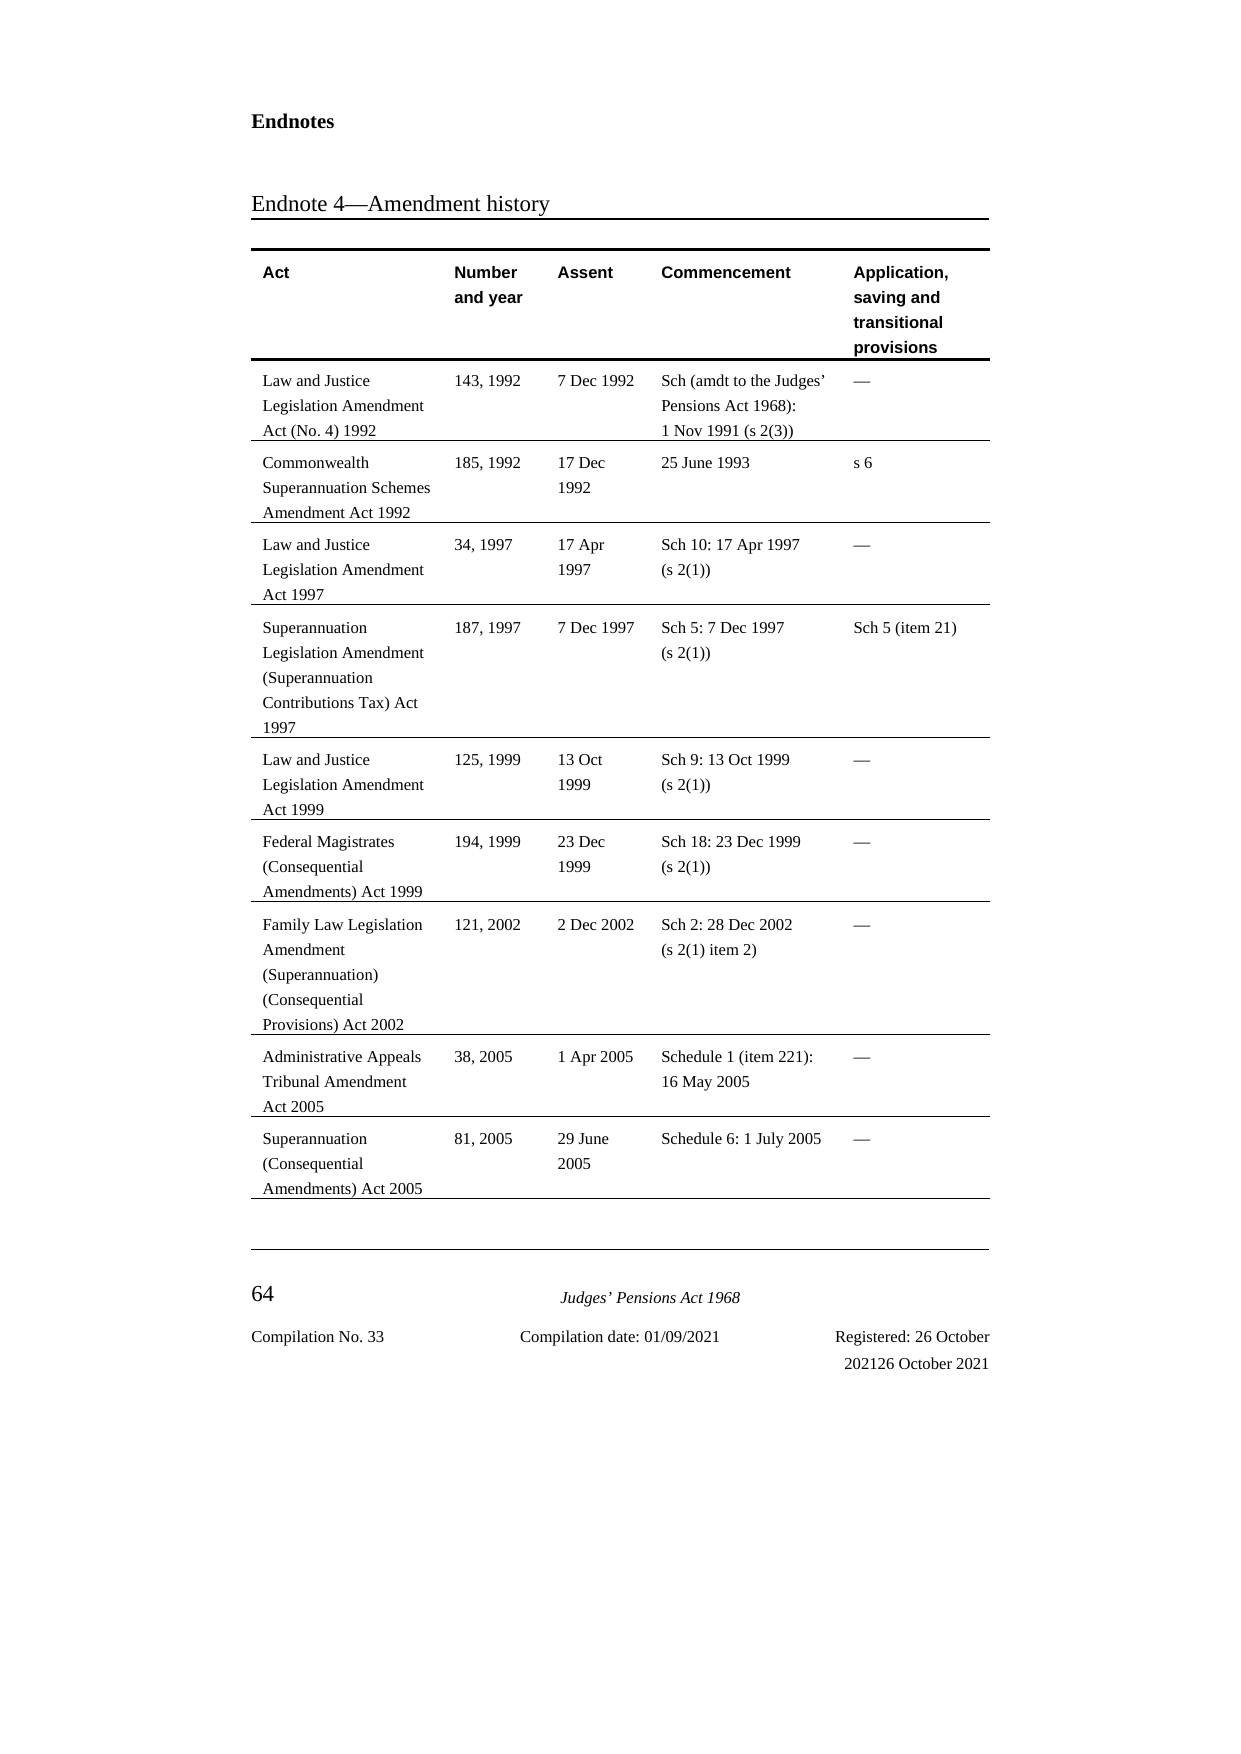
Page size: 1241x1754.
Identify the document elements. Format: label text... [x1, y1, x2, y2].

table_cell [546, 605, 650, 737]
table_cell 34, 1997 [443, 523, 546, 604]
table_cell Sch 18: 23 Dec 1999 (s 2(1)) [650, 820, 842, 901]
table_cell — [842, 902, 990, 1033]
table_cell Law and Justice Legislation Amendment Act 1999 [251, 738, 443, 819]
table_cell Sch 9: 13 Oct 1999 (s 2(1)) [650, 738, 842, 819]
table_cell — [842, 738, 990, 819]
table_cell — [842, 1035, 990, 1116]
table_cell 38, 2005 [443, 1035, 546, 1116]
table_cell 125, 1999 [443, 738, 546, 819]
table_cell — [842, 820, 990, 901]
table_cell Sch 2: 28 Dec 2002 (s 2(1) item 2) [650, 902, 842, 1033]
table_header Application, saving and transitional provisions [842, 251, 990, 357]
table_cell Law and Justice Legislation Amendment Act (No. 4) 1992 [251, 361, 443, 440]
table_header Commencement [650, 251, 842, 357]
table_cell Sch 5: 7 Dec 1997 (s 2(1)) [650, 605, 842, 737]
table_header Number and year [443, 251, 546, 357]
table_cell Superannuation Legislation Amendment (Superannuation Contributions Tax) Act 1997 [251, 605, 443, 737]
table_cell [546, 820, 650, 901]
table_cell [546, 361, 650, 440]
table_cell 121, 2002 [443, 902, 546, 1033]
table_cell 187, 1997 [443, 605, 546, 737]
table_cell 194, 1999 [443, 820, 546, 901]
table_cell Sch 5 (item 21) [842, 605, 990, 737]
table_cell — [842, 523, 990, 604]
table_cell Federal Magistrates (Consequential Amendments) Act 1999 [251, 820, 443, 901]
table_cell Family Law Legislation Amendment (Superannuation) (Consequential Provisions) Act 2002 [251, 902, 443, 1033]
table_cell 25 June 1993 [650, 441, 842, 522]
table_cell 81, 2005 [443, 1117, 546, 1198]
table_cell Schedule 6: 1 July 2005 [650, 1117, 842, 1198]
table_cell — [842, 361, 990, 440]
table_cell Commonwealth Superannuation Schemes Amendment Act 1992 [251, 441, 443, 522]
table_cell [546, 738, 650, 819]
table_cell 29 June 2005 [546, 1117, 650, 1198]
table_cell 143, 1992 [443, 361, 546, 440]
table_header Assent [546, 251, 650, 357]
table_cell Law and Justice Legislation Amendment Act 1997 [251, 523, 443, 604]
table_cell Sch (amdt to the Judges’ Pensions Act 1968): 1 Nov 1991 (s 2(3)) [650, 361, 842, 440]
table_cell Superannuation (Consequential Amendments) Act 2005 [251, 1117, 443, 1198]
table_cell 185, 1992 [443, 441, 546, 522]
table_cell Schedule 1 (item 221): 16 May 2005 [650, 1035, 842, 1116]
table_cell [546, 441, 650, 522]
table_cell [546, 1035, 650, 1116]
table_cell Administrative Appeals Tribunal Amendment Act 2005 [251, 1035, 443, 1116]
table_cell — [842, 1117, 990, 1198]
table_cell [546, 902, 650, 1033]
table_header Act [251, 251, 443, 357]
table_cell s 6 [842, 441, 990, 522]
table_cell Sch 10: 17 Apr 1997 (s 2(1)) [650, 523, 842, 604]
table_cell [546, 523, 650, 604]
